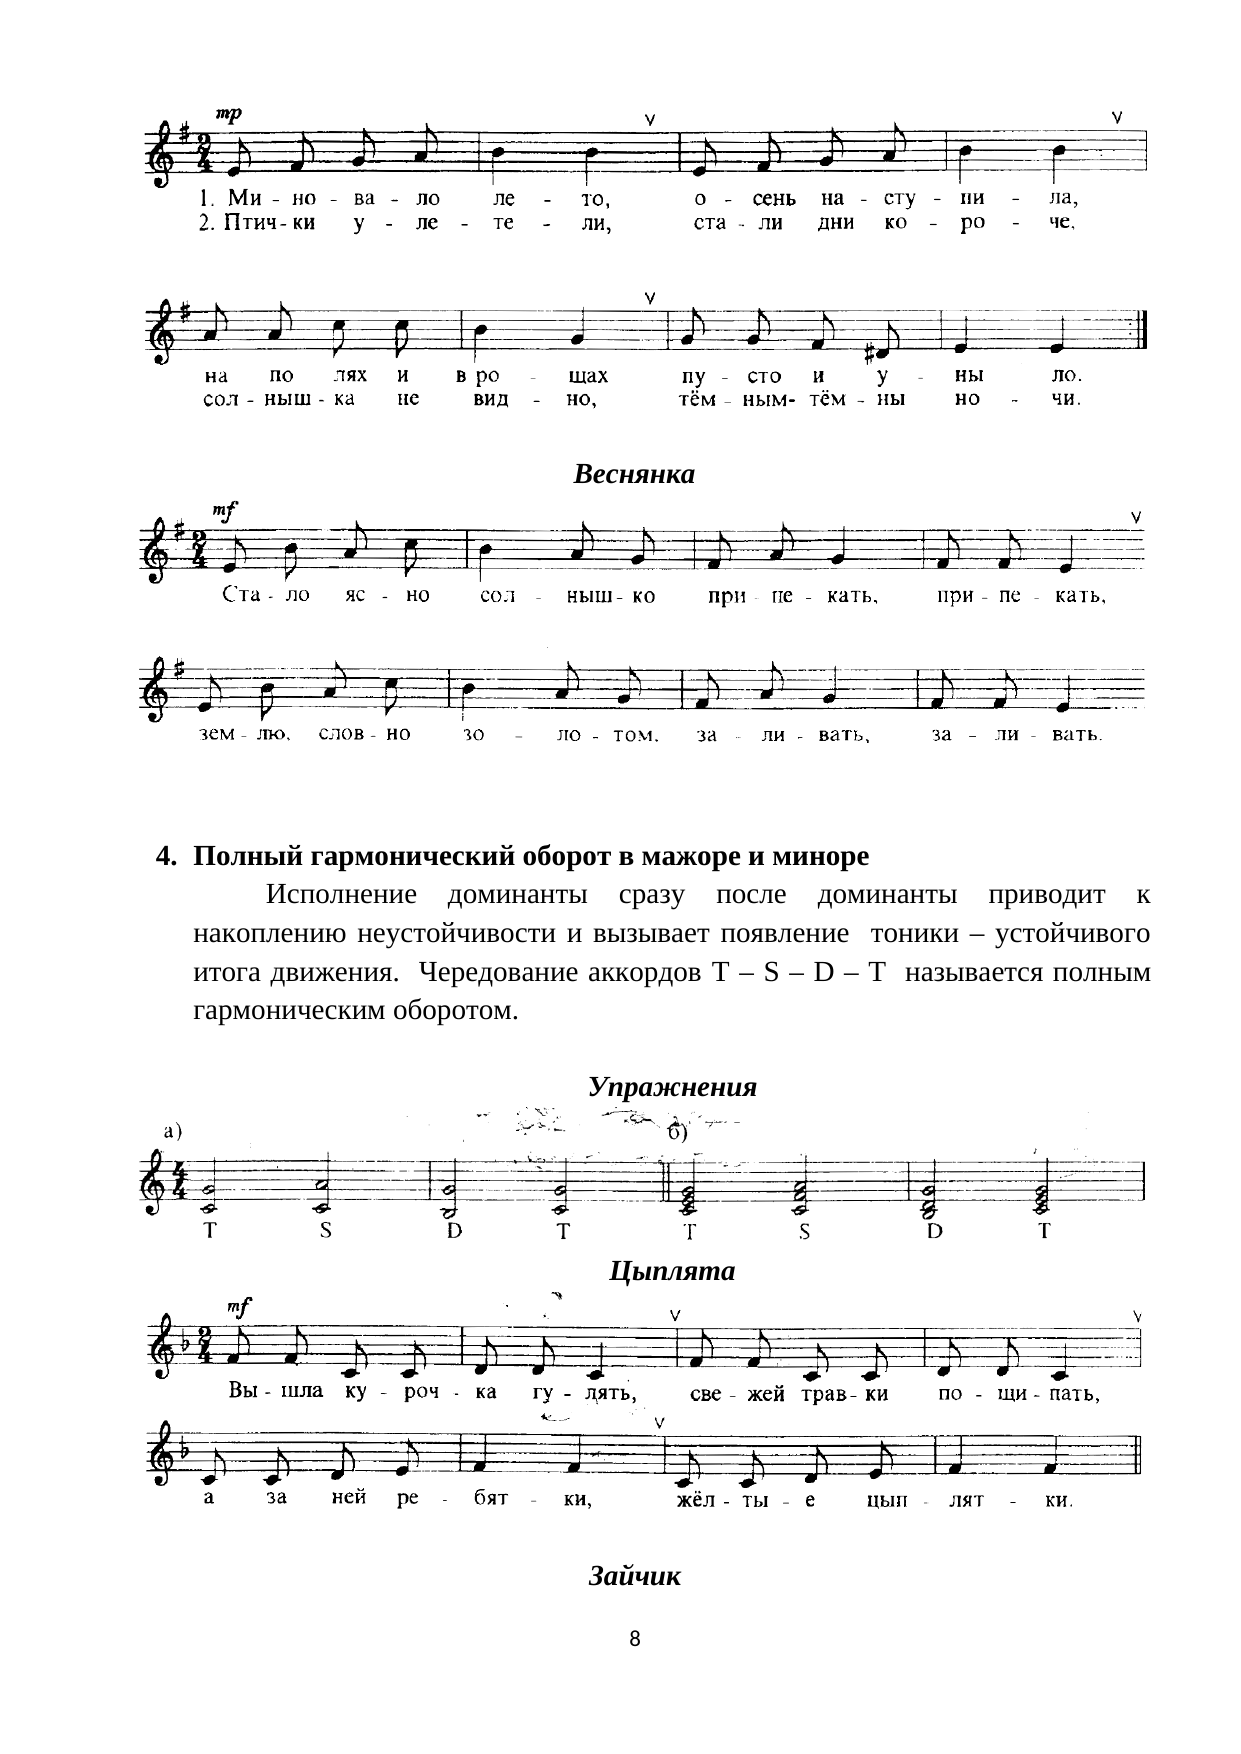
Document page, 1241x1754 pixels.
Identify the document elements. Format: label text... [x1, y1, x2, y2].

text Цыплята [193, 1253, 1152, 1287]
text Упражнения [193, 1069, 1152, 1103]
text Исполнение доминанты сразу после доминанты приводит к накоплению неустойчивости и вызывает появление тоники – устойчивого итога движения. Чередование аккордов T – S – D – T называется полным гармоническим оборотом. [193, 877, 1152, 1026]
text Веснянка [117, 456, 1152, 490]
text Зайчик [118, 1558, 1152, 1591]
list Полный гармонический оборот в мажоре и миноре [156, 838, 1152, 872]
